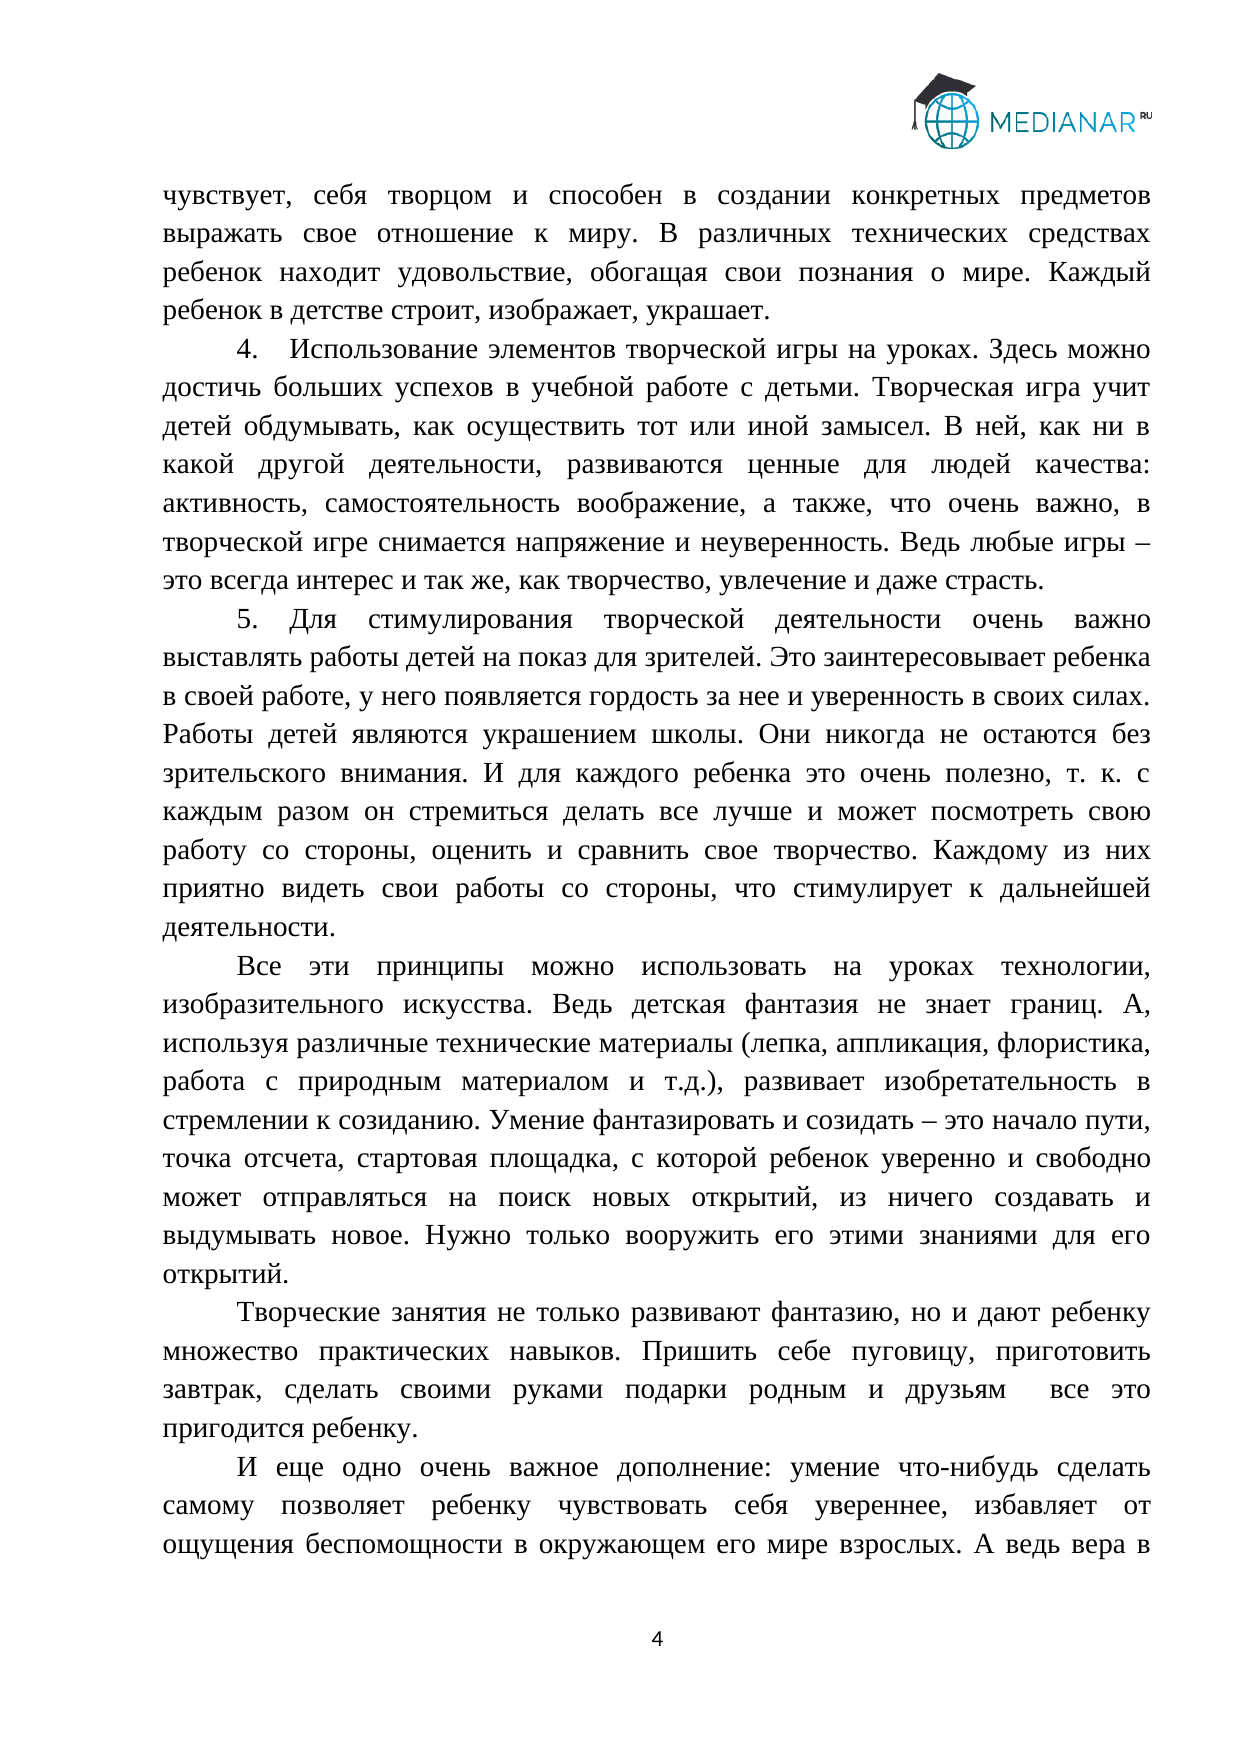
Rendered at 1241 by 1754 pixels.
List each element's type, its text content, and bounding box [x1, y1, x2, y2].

text Все эти принципы можно использовать на уроках технологии, изобразительного искусства. Ведь детская фантазия не знает границ. А, используя различные технические материалы (лепка, аппликация, флористика, работа с природным материалом и т.д.), развивает изобретательность в стремлении к созиданию. Умение фантазировать и созидать – это начало пути, точка отсчета, стартовая площадка, с которой ребенок уверенно и свободно может отправляться на поиск новых открытий, из ничего создавать и выдумывать новое. Нужно только вооружить его этими знаниями для его открытий. [162, 948, 1152, 1289]
list Использование элементов творческой игры на уроках. Здесь можно достичь больших успехов в учебной работе с детьми. Творческая игра учит детей обдумывать, как осуществить тот или иной замысел. В ней, как ни в какой другой деятельности, развиваются ценные для людей качества: активность, самостоятельность воображение, а также, что очень важно, в творческой игре снимается напряжение и неуверенность. Ведь любые игры – это всегда интерес и так же, как творчество, увлечение и даже страсть. [162, 331, 1152, 596]
text Творческие занятия не только развивают фантазию, но и дают ребенку множество практических навыков. Пришить себе пуговицу, приготовить завтрак, сделать своими руками подарки родным и друзьям все это пригодится ребенку. [162, 1294, 1152, 1444]
picture [911, 73, 1152, 149]
list Для стимулирования творческой деятельности очень важно выставлять работы детей на показ для зрителей. Это заинтересовывает ребенка в своей работе, у него появляется гордость за нее и уверенность в своих силах. Работы детей являются украшением школы. Они никогда не остаются без зрительского внимания. И для каждого ребенка это очень полезно, т. к. с каждым разом он стремиться делать все лучше и может посмотреть свою работу со стороны, оценить и сравнить свое творчество. Каждому из них приятно видеть свои работы со стороны, что стимулирует к дальнейшей деятельности. [162, 601, 1152, 943]
